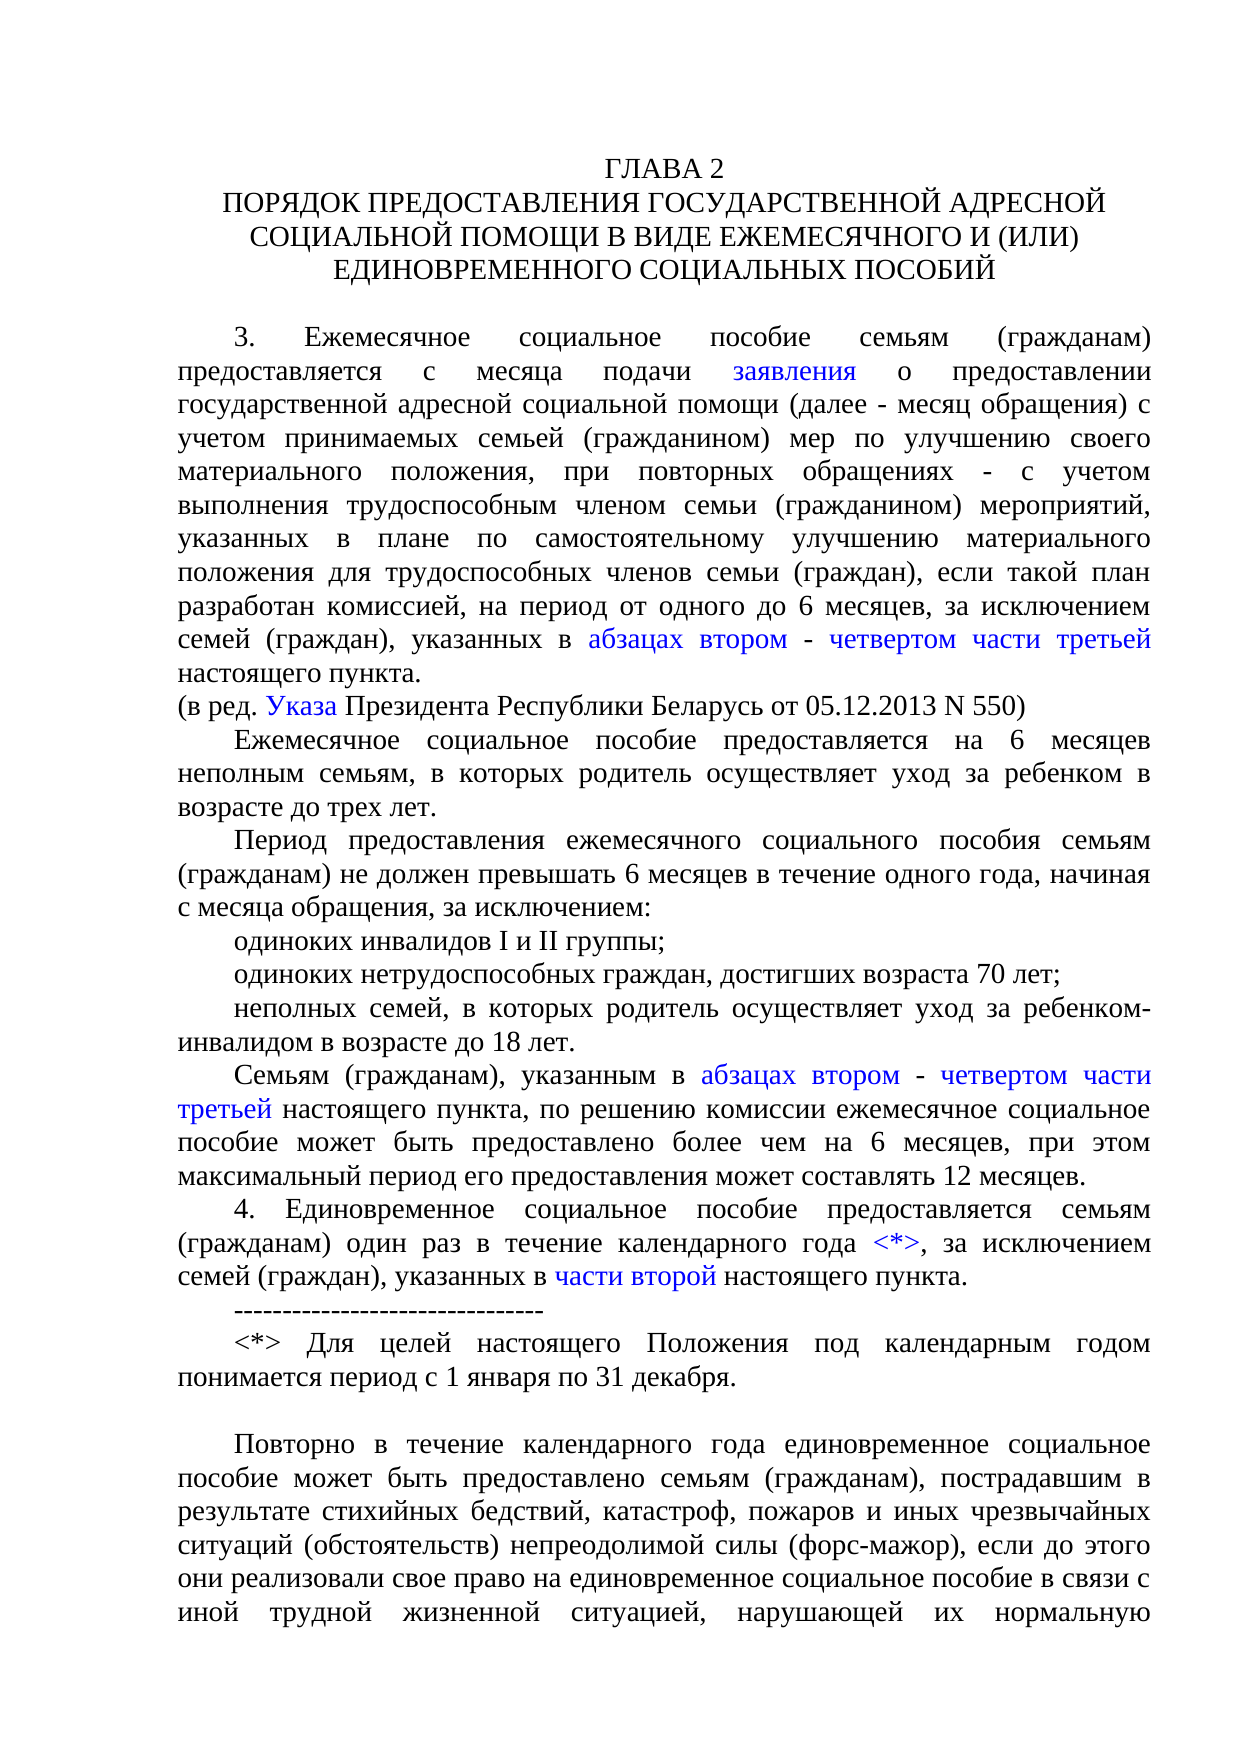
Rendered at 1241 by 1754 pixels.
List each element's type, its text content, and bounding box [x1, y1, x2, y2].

text <*> Для целей настоящего Положения под календарным годом понимается период с 1 января по 31 декабря. [177, 1326, 1152, 1393]
text ПОРЯДОК ПРЕДОСТАВЛЕНИЯ ГОСУДАРСТВЕННОЙ АДРЕСНОЙ СОЦИАЛЬНОЙ ПОМОЩИ В ВИДЕ ЕЖЕМЕСЯЧНОГО И (ИЛИ) ЕДИНОВРЕМЕННОГО СОЦИАЛЬНЫХ ПОСОБИЙ [177, 185, 1152, 286]
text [177, 1426, 1152, 1627]
text 3. Ежемесячное социальное пособие семьям (гражданам) предоставляется с месяца подачи заявления о предоставлении государственной адресной социальной помощи (далее - месяц обращения) с учетом принимаемых семьей (гражданином) мер по улучшению своего материального положения, при повторных обращениях - с учетом выполнения трудоспособным членом семьи (гражданином) мероприятий, указанных в плане по самостоятельному улучшению материального положения для трудоспособных членов семьи (граждан), если такой план разработан комиссией, на период от одного до 6 месяцев, за исключением семей (граждан), указанных в абзацах втором - четвертом части третьей настоящего пункта. [177, 319, 1152, 688]
text (в ред. Указа Президента Республики Беларусь от 05.12.2013 N 550) [177, 688, 1152, 722]
text Семьям (гражданам), указанным в абзацах втором - четвертом части третьей настоящего пункта, по решению комиссии ежемесячное социальное пособие может быть предоставлено более чем на 6 месяцев, при этом максимальный период его предоставления может составлять 12 месяцев. [177, 1057, 1152, 1191]
text 4. Единовременное социальное пособие предоставляется семьям (гражданам) один раз в течение календарного года <*>, за исключением семей (граждан), указанных в части второй настоящего пункта. [177, 1191, 1152, 1292]
text ГЛАВА 2 [177, 152, 1152, 185]
text неполных семей, в которых родитель осуществляет уход за ребенком-инвалидом в возрасте до 18 лет. [177, 990, 1152, 1057]
text одиноких инвалидов I и II группы; [177, 923, 1152, 957]
text Период предоставления ежемесячного социального пособия семьям (гражданам) не должен превышать 6 месяцев в течение одного года, начиная с месяца обращения, за исключением: [177, 822, 1152, 923]
text -------------------------------- [177, 1292, 1152, 1326]
text одиноких нетрудоспособных граждан, достигших возраста 70 лет; [177, 957, 1152, 990]
text Ежемесячное социальное пособие предоставляется на 6 месяцев неполным семьям, в которых родитель осуществляет уход за ребенком в возрасте до трех лет. [177, 722, 1152, 822]
